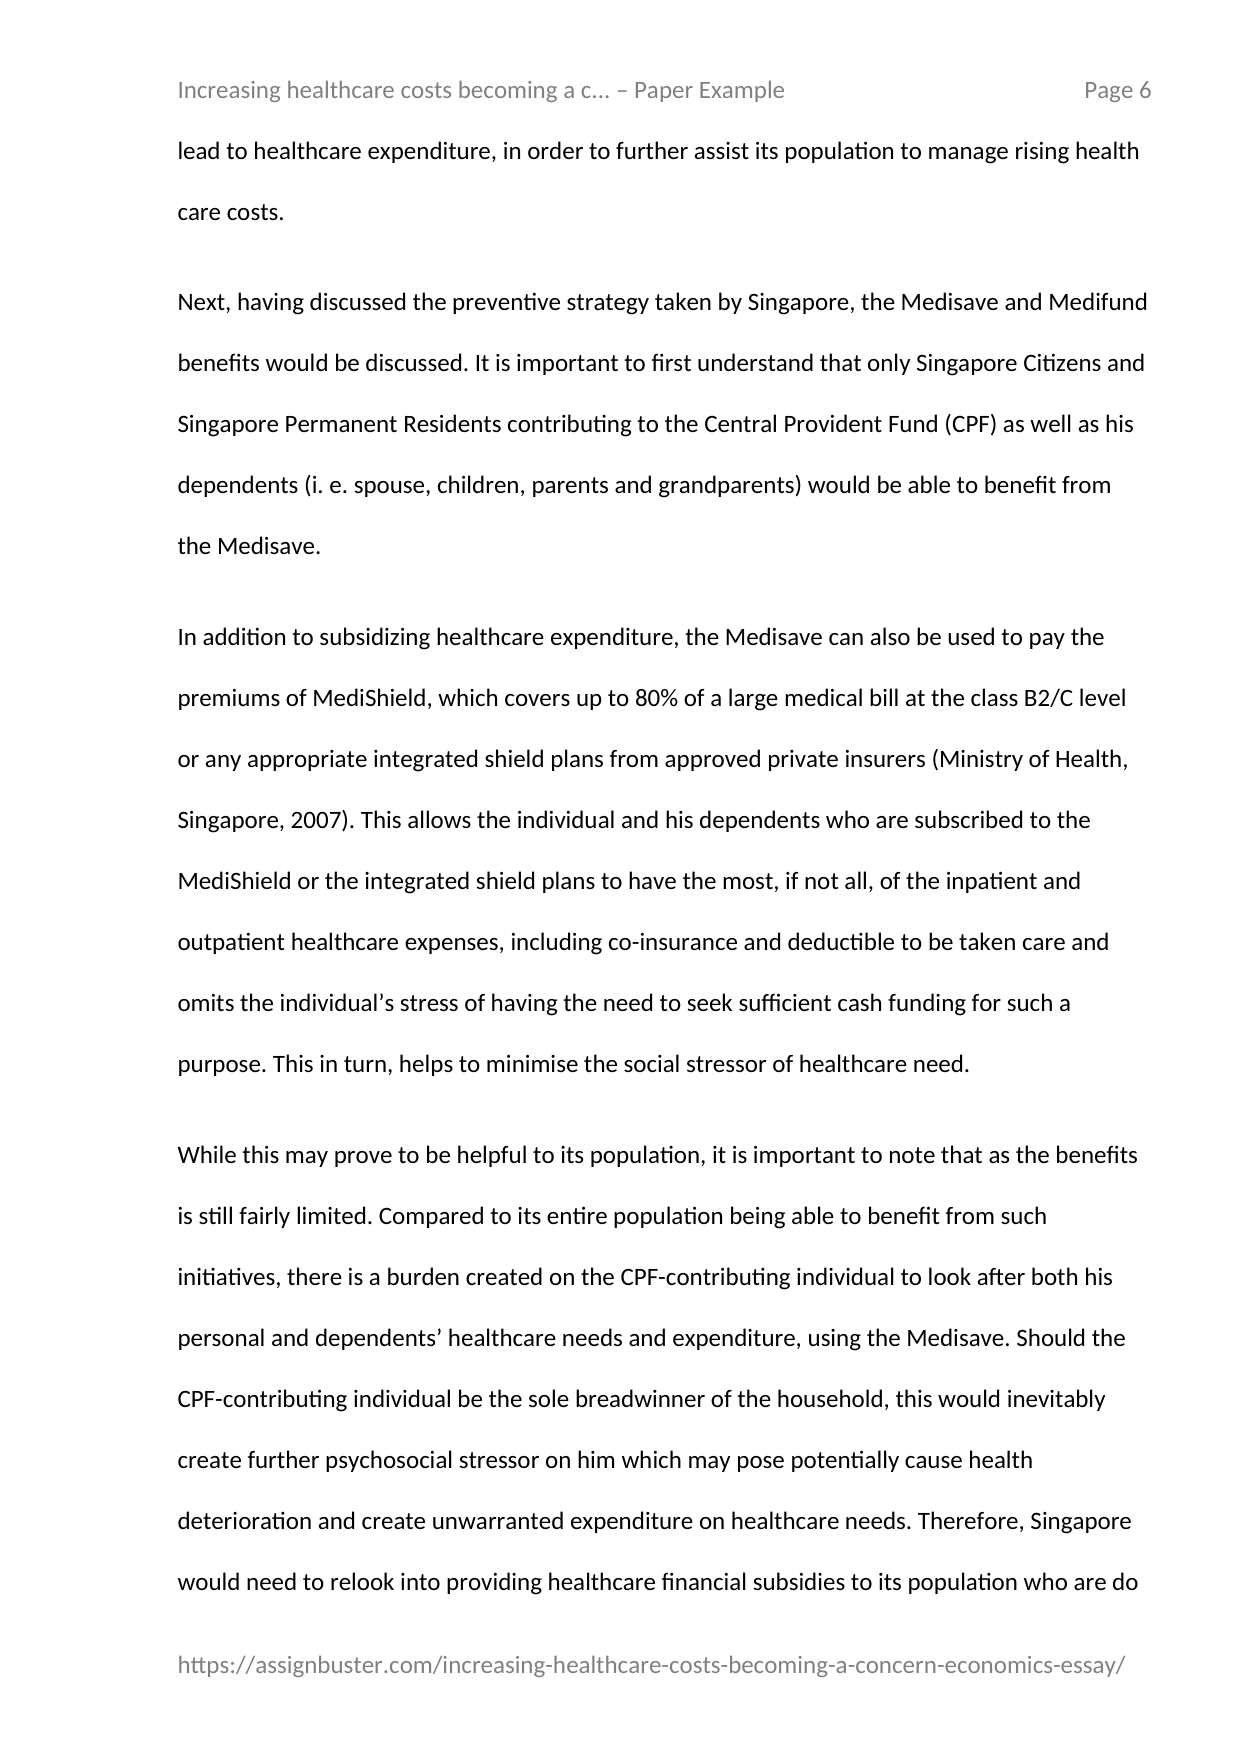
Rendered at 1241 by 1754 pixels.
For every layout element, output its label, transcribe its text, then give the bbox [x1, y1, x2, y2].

text Next, having discussed the preventive strategy taken by Singapore, the Medisave and Medifund benefits would be discussed. It is important to first understand that only Singapore Citizens and Singapore Permanent Residents contributing to the Central Provident Fund (CPF) as well as his dependents (i. e. spouse, children, parents and grandparents) would be able to benefit from the Medisave. [177, 286, 1152, 561]
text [177, 135, 1152, 226]
text In addition to subsidizing healthcare expenditure, the Medisave can also be used to pay the premiums of MediShield, which covers up to 80% of a large medical bill at the class B2/C level or any appropriate integrated shield plans from approved private insurers (Ministry of Health, Singapore, 2007). This allows the individual and his dependents who are subscribed to the MediShield or the integrated shield plans to have the most, if not all, of the inpatient and outpatient healthcare expenses, including co-insurance and deductible to be taken care and omits the individual’s stress of having the need to seek sufficient cash funding for such a purpose. This in turn, helps to minimise the social stressor of healthcare need. [177, 621, 1152, 1079]
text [177, 1139, 1152, 1597]
